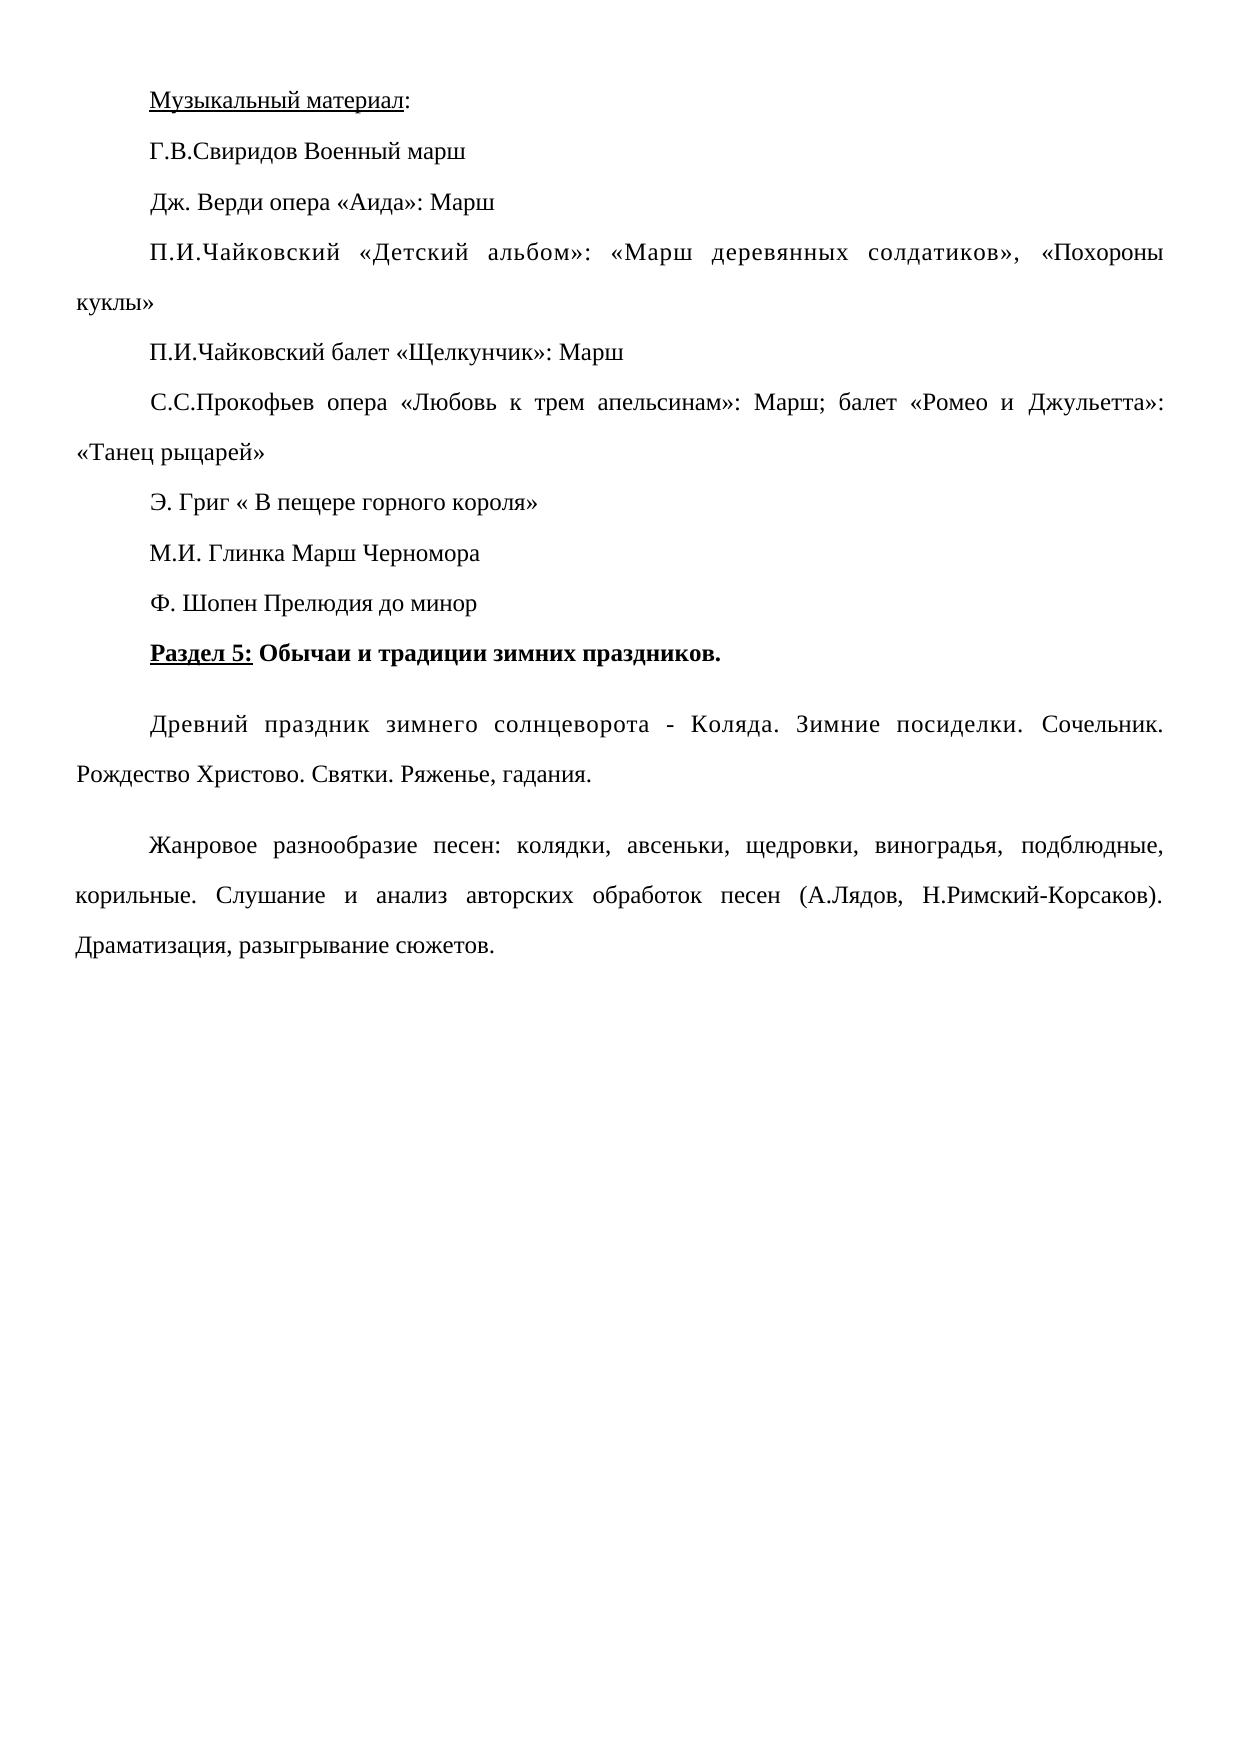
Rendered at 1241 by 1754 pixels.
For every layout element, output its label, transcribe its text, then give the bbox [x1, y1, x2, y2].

text П.И.Чайковский балет «Щелкунчик»: Марш [149, 320, 1165, 370]
text Древний праздник зимнего солнцеворота - Коляда. Зимние посиделки. Сочельник. Рождество Христово. Святки. Ряженье, гадания. [76, 692, 1163, 792]
text М.И. Глинка Марш Черномора [149, 521, 1165, 571]
text Э. Григ « В пещере горного короля» [150, 471, 1165, 521]
text С.С.Прокофьев опера «Любовь к трем апельсинам»: Марш; балет «Ромео и Джульетта»: «Танец рыцарей» [76, 371, 1164, 471]
text Раздел 5: Обычаи и традиции зимних праздников. [150, 622, 1165, 672]
text Музыкальный материал: [149, 68, 1165, 118]
text Ф. Шопен Прелюдия до минор [150, 571, 1165, 621]
text П.И.Чайковский «Детский альбом»: «Марш деревянных солдатиков», «Похороны куклы» [76, 220, 1163, 320]
text Г.В.Свиридов Военный марш [149, 119, 1165, 169]
text Дж. Верди опера «Аида»: Марш [150, 170, 1165, 220]
text Жанровое разнообразие песен: колядки, авсеньки, щедровки, виноградья, подблюдные, корильные. Слушание и анализ авторских обработок песен (А.Лядов, Н.Римский-Корсаков). Драматизация, разыгрывание сюжетов. [75, 813, 1164, 963]
